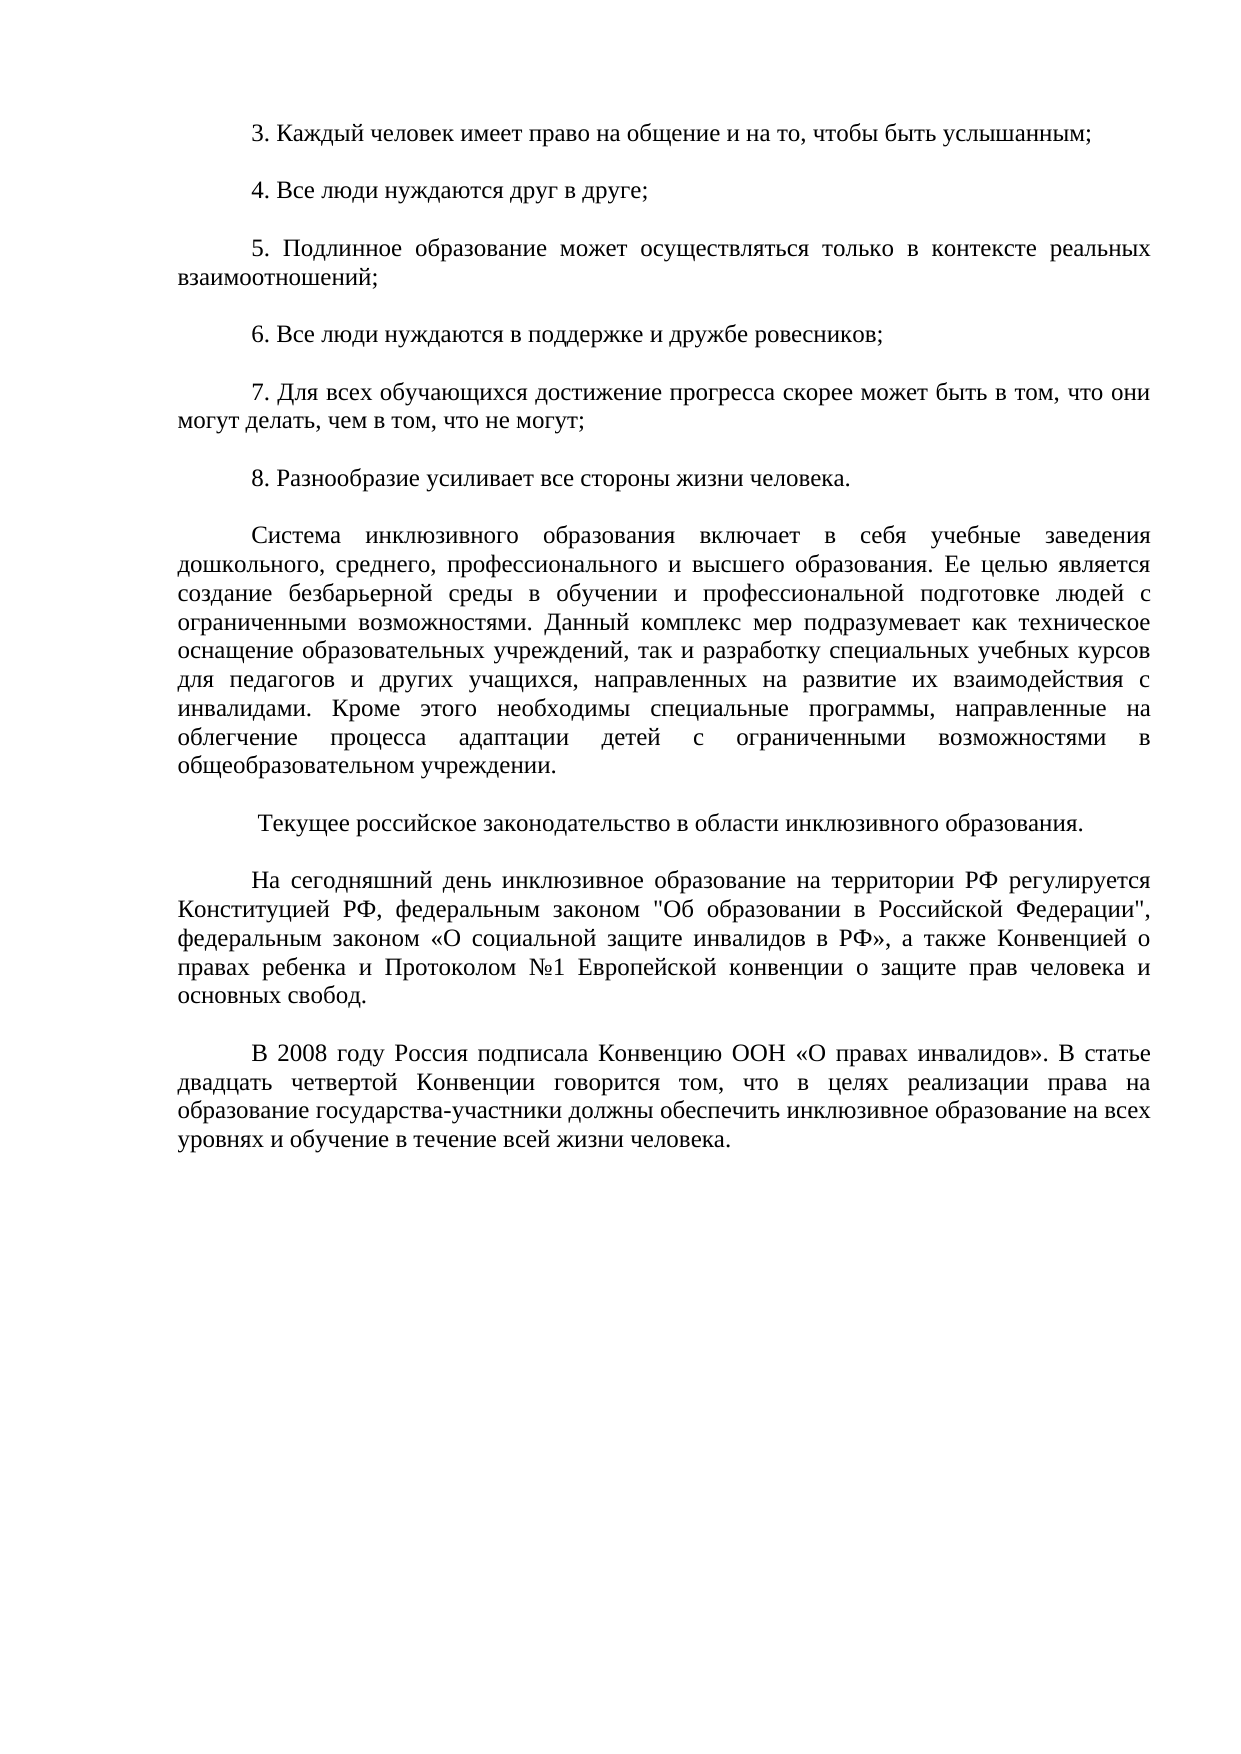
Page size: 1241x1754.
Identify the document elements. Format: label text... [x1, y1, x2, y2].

text 7. Для всех обучающихся достижение прогресса скорее может быть в том, что они могут делать, чем в том, что не могут; [177, 377, 1152, 434]
text Текущее российское законодательство в области инклюзивного образования. [177, 808, 1152, 837]
text На сегодняшний день инклюзивное образование на территории РФ регулируется Конституцией РФ, федеральным законом "Об образовании в Российской Федерации", федеральным законом «О социальной защите инвалидов в РФ», а также Конвенцией о правах ребенка и Протоколом №1 Европейской конвенции о защите прав человека и основных свобод. [177, 866, 1152, 1009]
text 5. Подлинное образование может осуществляться только в контексте реальных взаимоотношений; [177, 233, 1152, 291]
text Система инклюзивного образования включает в себя учебные заведения дошкольного, среднего, профессионального и высшего образования. Ее целью является создание безбарьерной среды в обучении и профессиональной подготовке людей с ограниченными возможностями. Данный комплекс мер подразумевает как техническое оснащение образовательных учреждений, так и разработку специальных учебных курсов для педагогов и других учащихся, направленных на развитие их взаимодействия с инвалидами. Кроме этого необходимы специальные программы, направленные на облегчение процесса адаптации детей с ограниченными возможностями в общеобразовательном учреждении. [177, 521, 1152, 779]
text 4. Все люди нуждаются друг в друге; [177, 176, 1152, 204]
text 6. Все люди нуждаются в поддержке и дружбе ровесников; [177, 319, 1152, 348]
text 3. Каждый человек имеет право на общение и на то, чтобы быть услышанным; [177, 118, 1152, 147]
text В 2008 году Россия подписала Конвенцию ООН «О правах инвалидов». В статье двадцать четвертой Конвенции говорится том, что в целях реализации права на образование государства-участники должны обеспечить инклюзивное образование на всех уровнях и обучение в течение всей жизни человека. [177, 1038, 1152, 1153]
text 8. Разнообразие усиливает все стороны жизни человека. [177, 463, 1152, 492]
